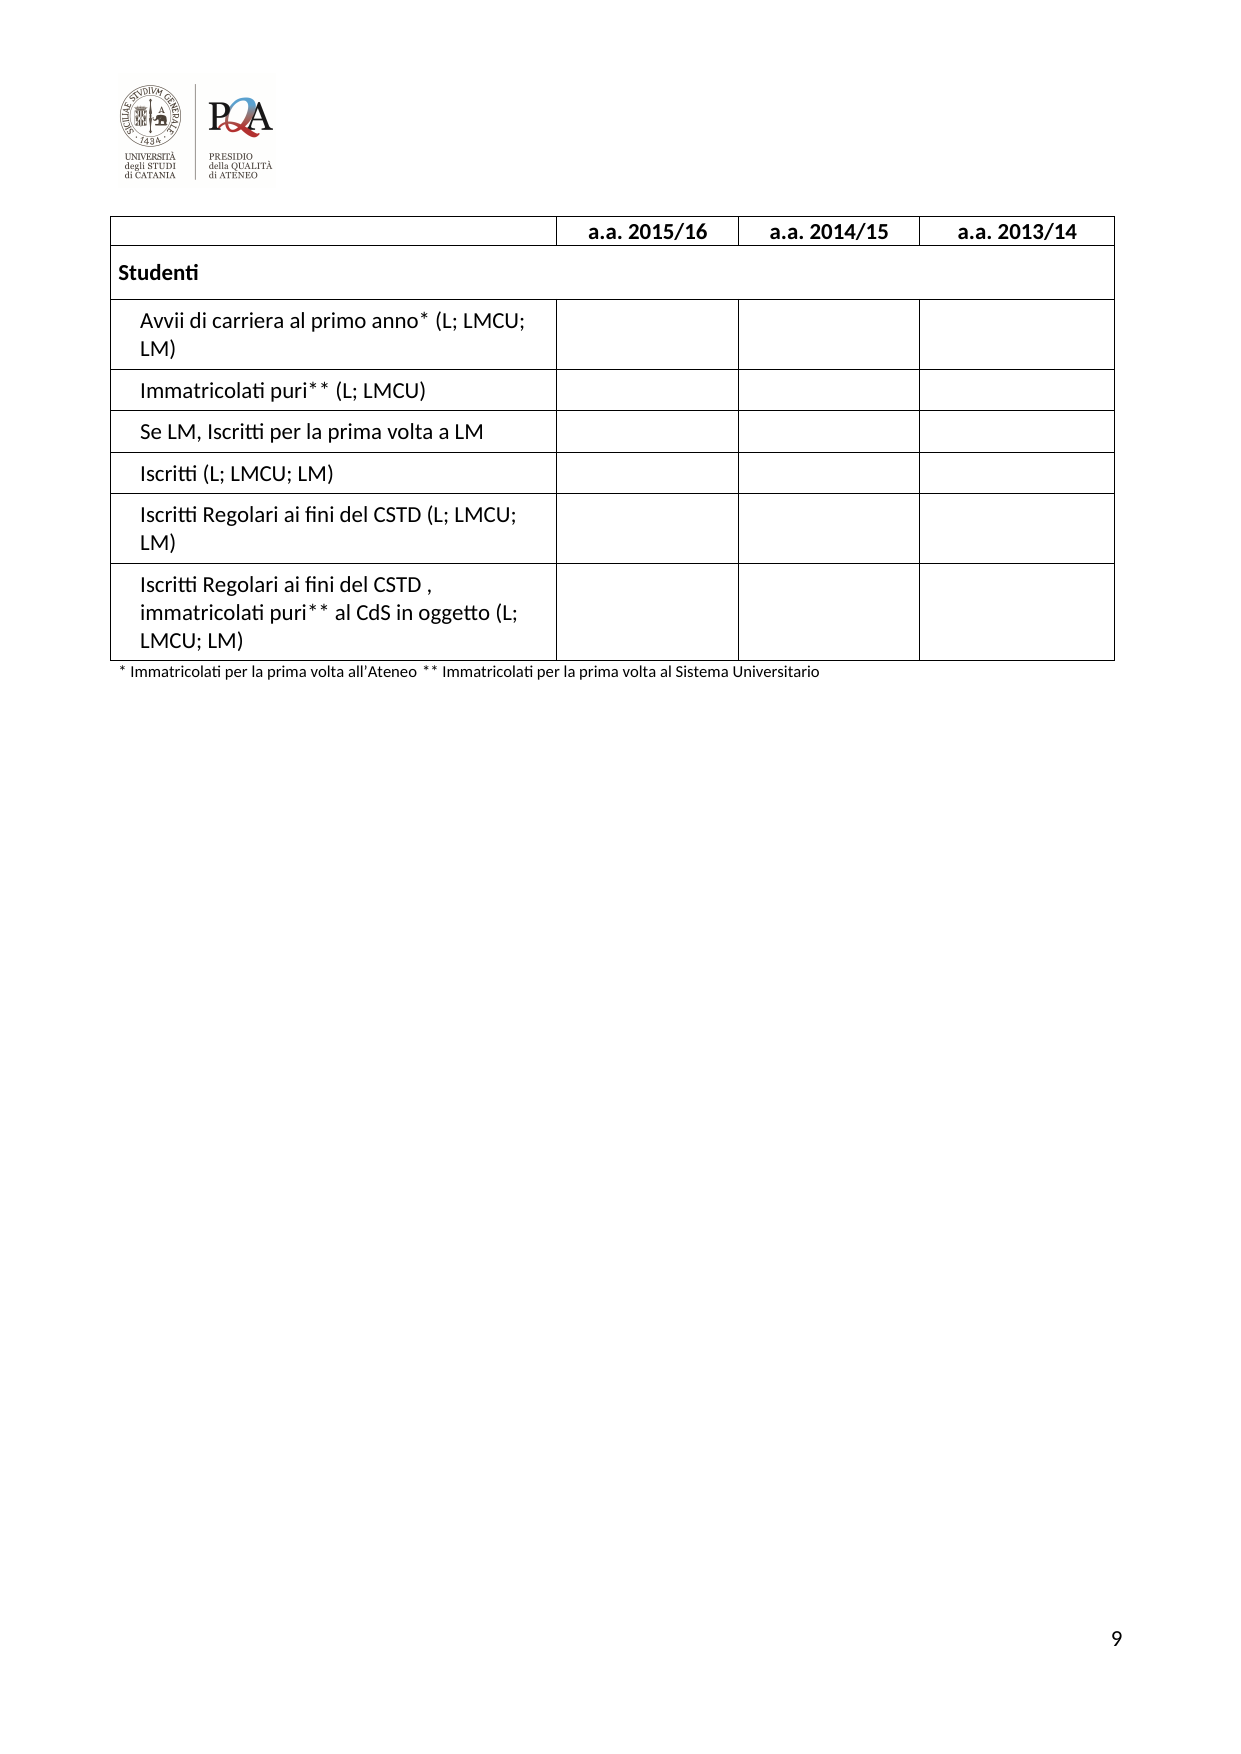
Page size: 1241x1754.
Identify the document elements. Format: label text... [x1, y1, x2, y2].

table_cell [739, 453, 919, 493]
table_cell Iscritti (L; LMCU; LM) [111, 453, 556, 493]
table_cell [739, 411, 919, 452]
table_cell [920, 370, 1114, 410]
table_cell Avvii di carriera al primo anno* (L; LMCU; LM) [111, 300, 556, 368]
table_header a.a. 2015/16 [557, 217, 738, 245]
table_cell [739, 494, 919, 563]
table_cell [739, 300, 919, 368]
table_cell [920, 494, 1114, 563]
table_header a.a. 2014/15 [739, 217, 919, 245]
table_header [111, 217, 556, 245]
table_cell [920, 300, 1114, 368]
table_cell [557, 411, 738, 452]
table_cell Immatricolati puri** (L; LMCU) [111, 370, 556, 410]
table_cell [739, 370, 919, 410]
table_cell Studenti [111, 246, 1114, 299]
picture [118, 73, 276, 188]
table_cell [557, 564, 738, 660]
text * Immatricolati per la prima volta all’Ateneo ** Immatricolati per la prima volta al Sistema Universitario [118, 661, 1122, 682]
table_cell [920, 411, 1114, 452]
table_cell [920, 453, 1114, 493]
table_cell [920, 564, 1114, 660]
table_cell [557, 300, 738, 368]
table_cell [557, 494, 738, 563]
table_cell [739, 564, 919, 660]
table_header a.a. 2013/14 [920, 217, 1114, 245]
table_cell Se LM, Iscritti per la prima volta a LM [111, 411, 556, 452]
table_cell [557, 370, 738, 410]
table_cell [557, 453, 738, 493]
table_cell Iscritti Regolari ai fini del CSTD (L; LMCU; LM) [111, 494, 556, 563]
table_cell Iscritti Regolari ai fini del CSTD , immatricolati puri** al CdS in oggetto (L; LMCU; LM) [111, 564, 556, 660]
